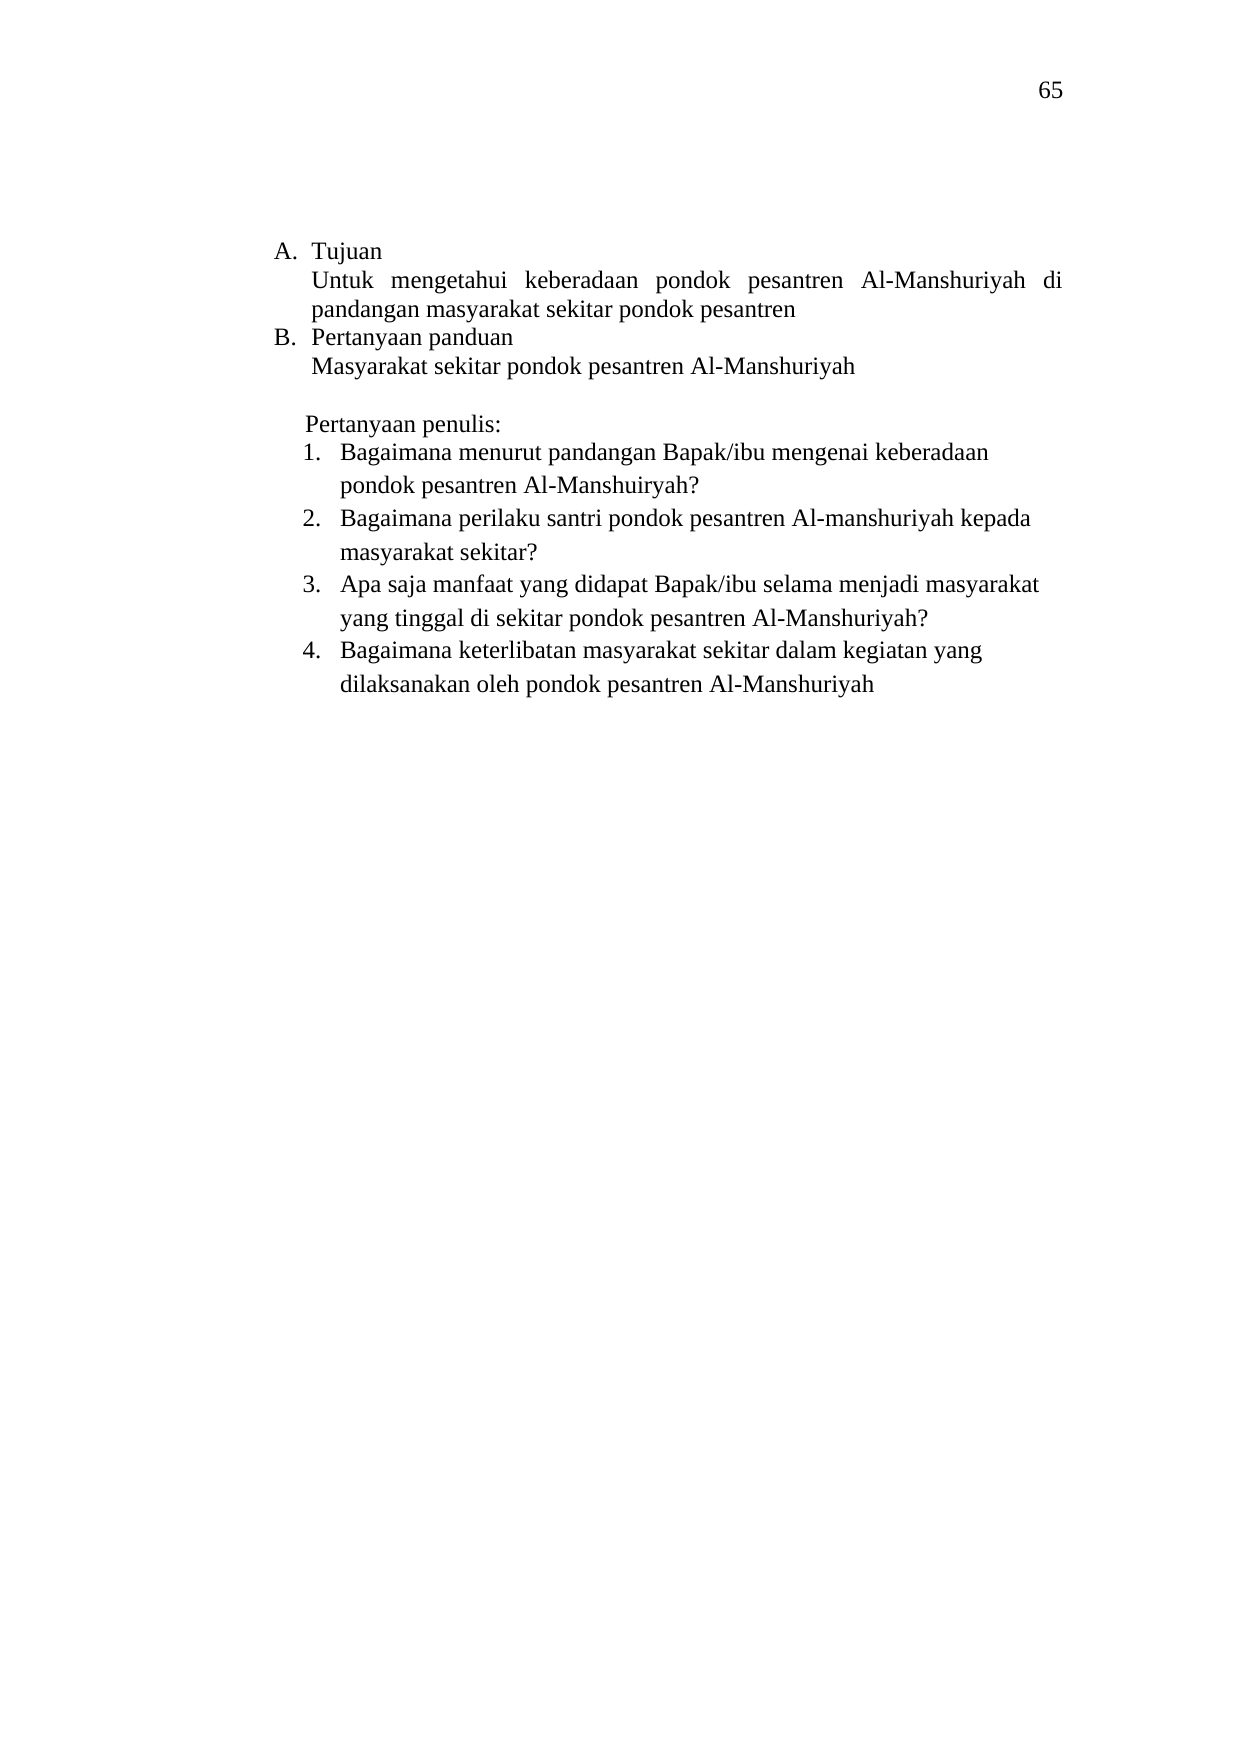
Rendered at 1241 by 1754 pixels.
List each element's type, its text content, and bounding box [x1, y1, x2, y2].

list Apa saja manfaat yang didapat Bapak/ibu selama menjadi masyarakat yang tinggal di sekitar pondok pesantren Al-Manshuriyah? [302, 569, 1063, 631]
list Bagaimana menurut pandangan Bapak/ibu mengenai keberadaan pondok pesantren Al-Manshuiryah? [302, 437, 1063, 499]
list Bagaimana keterlibatan masyarakat sekitar dalam kegiatan yang dilaksanakan oleh pondok pesantren Al-Manshuriyah [302, 636, 1063, 697]
text Pertanyaan penulis: [236, 409, 1063, 437]
list Pertanyaan panduan [274, 322, 1063, 351]
list Tujuan [274, 236, 1063, 265]
list Bagaimana perilaku santri pondok pesantren Al-manshuriyah kepada masyarakat sekitar? [302, 503, 1063, 565]
list Untuk mengetahui keberadaan pondok pesantren Al-Manshuriyah di pandangan masyarakat sekitar pondok pesantren [311, 265, 1063, 322]
list Masyarakat sekitar pondok pesantren Al-Manshuriyah [311, 351, 1063, 380]
